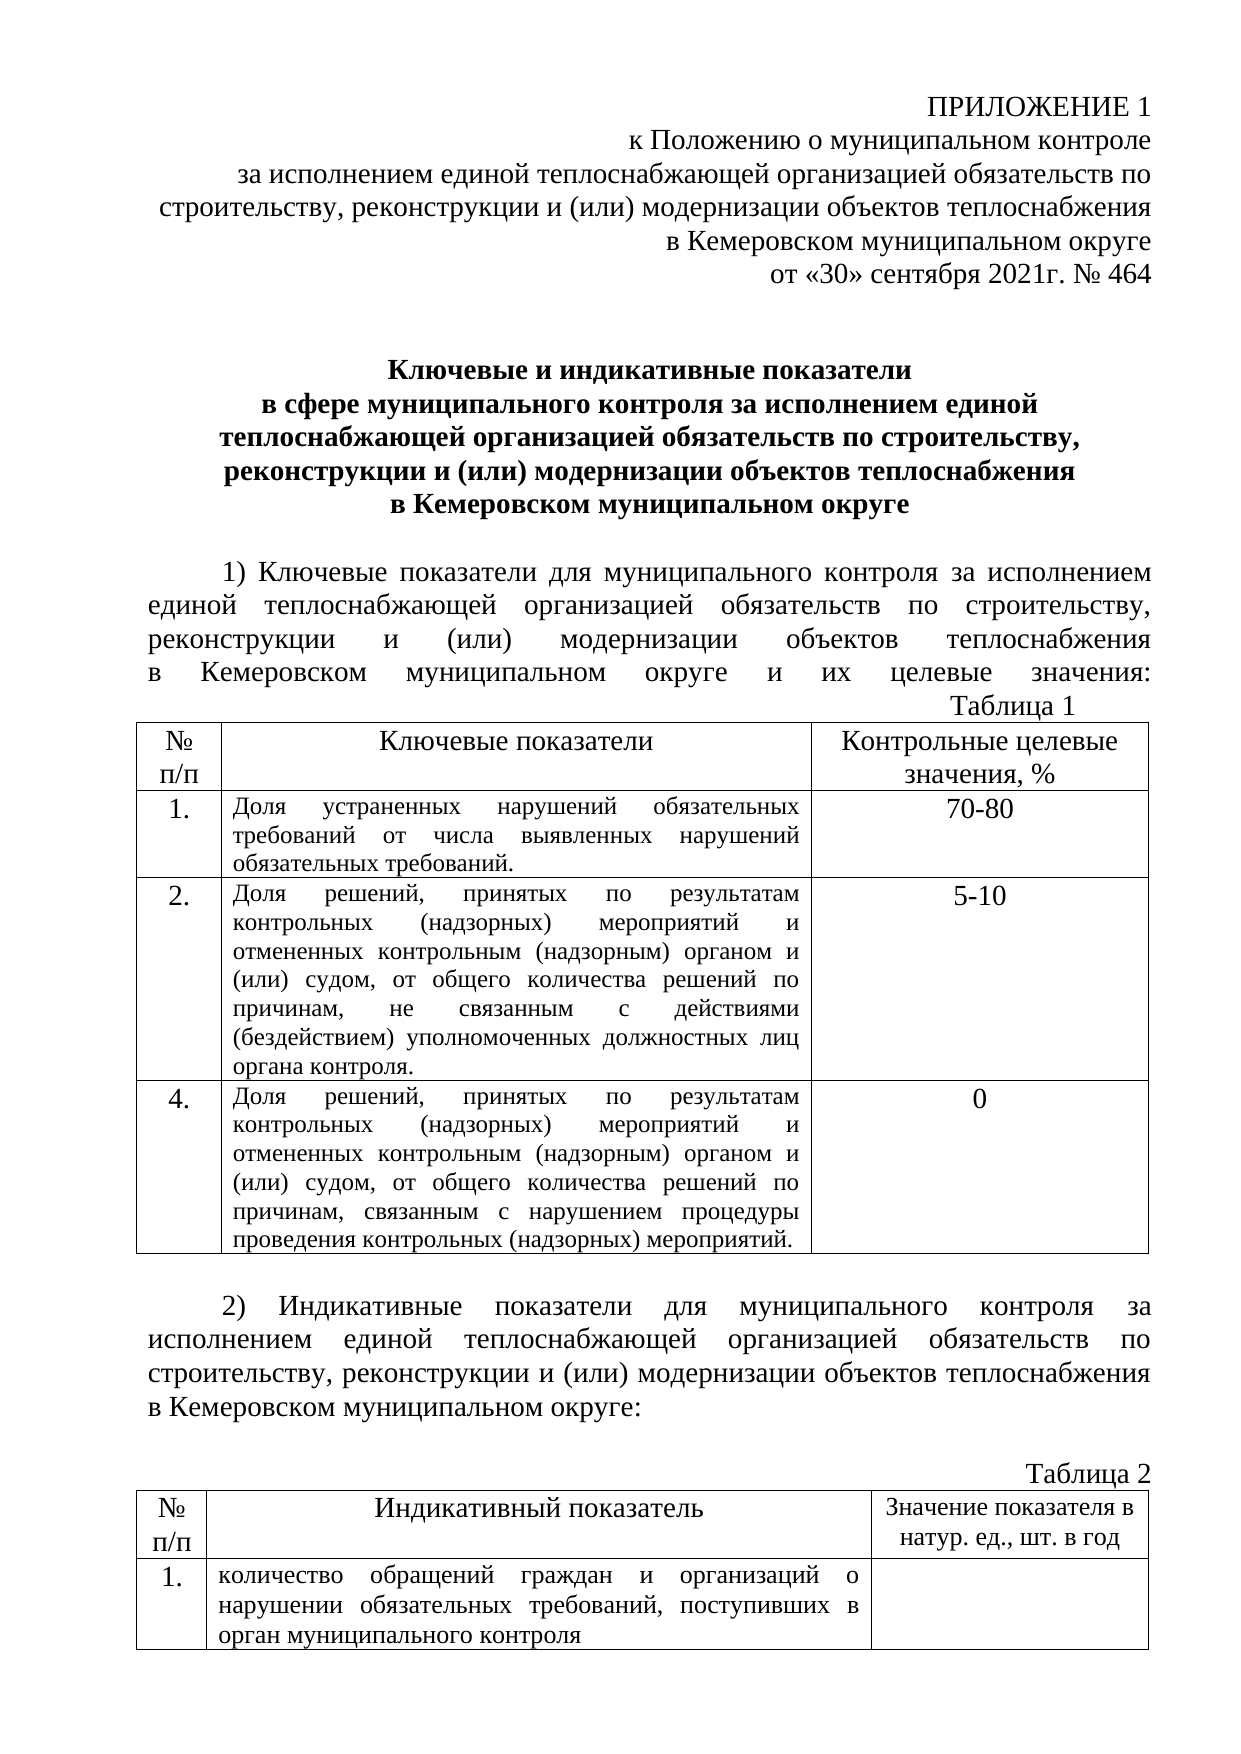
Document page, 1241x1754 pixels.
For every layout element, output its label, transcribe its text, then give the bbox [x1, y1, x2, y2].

text от «30» сентября 2021г. № 464 [148, 256, 1152, 290]
table_cell Доля решений, принятых по результатам контрольных (надзорных) мероприятий и отмененных контрольным (надзорным) органом и (или) судом, от общего количества решений по причинам, не связанным с действиями (бездействием) уполномоченных должностных лиц органа контроля. [222, 878, 811, 1080]
table_cell количество обращений граждан и организаций о нарушении обязательных требований, поступивших в орган муниципального контроля [207, 1559, 871, 1649]
text Таблица 2 [148, 1456, 1152, 1489]
table_cell 2. [137, 878, 221, 1080]
text 2) Индикативные показатели для муниципального контроля за исполнением единой теплоснабжающей организацией обязательств по строительству, реконструкции и (или) модернизации объектов теплоснабжения в Кемеровском муниципальном округе: [148, 1288, 1152, 1422]
table_header Ключевые показатели [222, 723, 811, 790]
table_header № п/п [137, 1491, 206, 1558]
table_cell 1. [137, 1559, 206, 1649]
table_header Значение показателя в натур. ед., шт. в год [872, 1491, 1148, 1558]
text ПРИЛОЖЕНИЕ 1 [148, 89, 1152, 122]
table_cell 70-80 [812, 791, 1148, 877]
table_cell Доля решений, принятых по результатам контрольных (надзорных) мероприятий и отмененных контрольным (надзорным) органом и (или) судом, от общего количества решений по причинам, связанным с нарушением процедуры проведения контрольных (надзорных) мероприятий. [222, 1081, 811, 1253]
table_header Индикативный показатель [207, 1491, 871, 1558]
table_cell 1. [137, 791, 221, 877]
text 1) Ключевые показатели для муниципального контроля за исполнением единой теплоснабжающей организацией обязательств по строительству, реконструкции и (или) модернизации объектов теплоснабжения в Кемеровском муниципальном округе и их целевые значения: Таблица 1 [148, 554, 1152, 722]
text к Положению о муниципальном контроле [148, 122, 1152, 156]
table_header № п/п [137, 723, 221, 790]
table_cell [872, 1559, 1148, 1649]
table_cell 0 [812, 1081, 1148, 1253]
table_header Контрольные целевые значения, % [812, 723, 1148, 790]
text за исполнением единой теплоснабжающей организацией обязательств по строительству, реконструкции и (или) модернизации объектов теплоснабжения в Кемеровском муниципальном округе [148, 156, 1152, 256]
table_cell 4. [137, 1081, 221, 1253]
table_cell 5-10 [812, 878, 1148, 1080]
text Ключевые и индикативные показатели [148, 352, 1152, 386]
table_cell Доля устраненных нарушений обязательных требований от числа выявленных нарушений обязательных требований. [222, 791, 811, 877]
text в сфере муниципального контроля за исполнением единой теплоснабжающей организацией обязательств по строительству, реконструкции и (или) модернизации объектов теплоснабжения в Кемеровском муниципальном округе [148, 386, 1152, 520]
